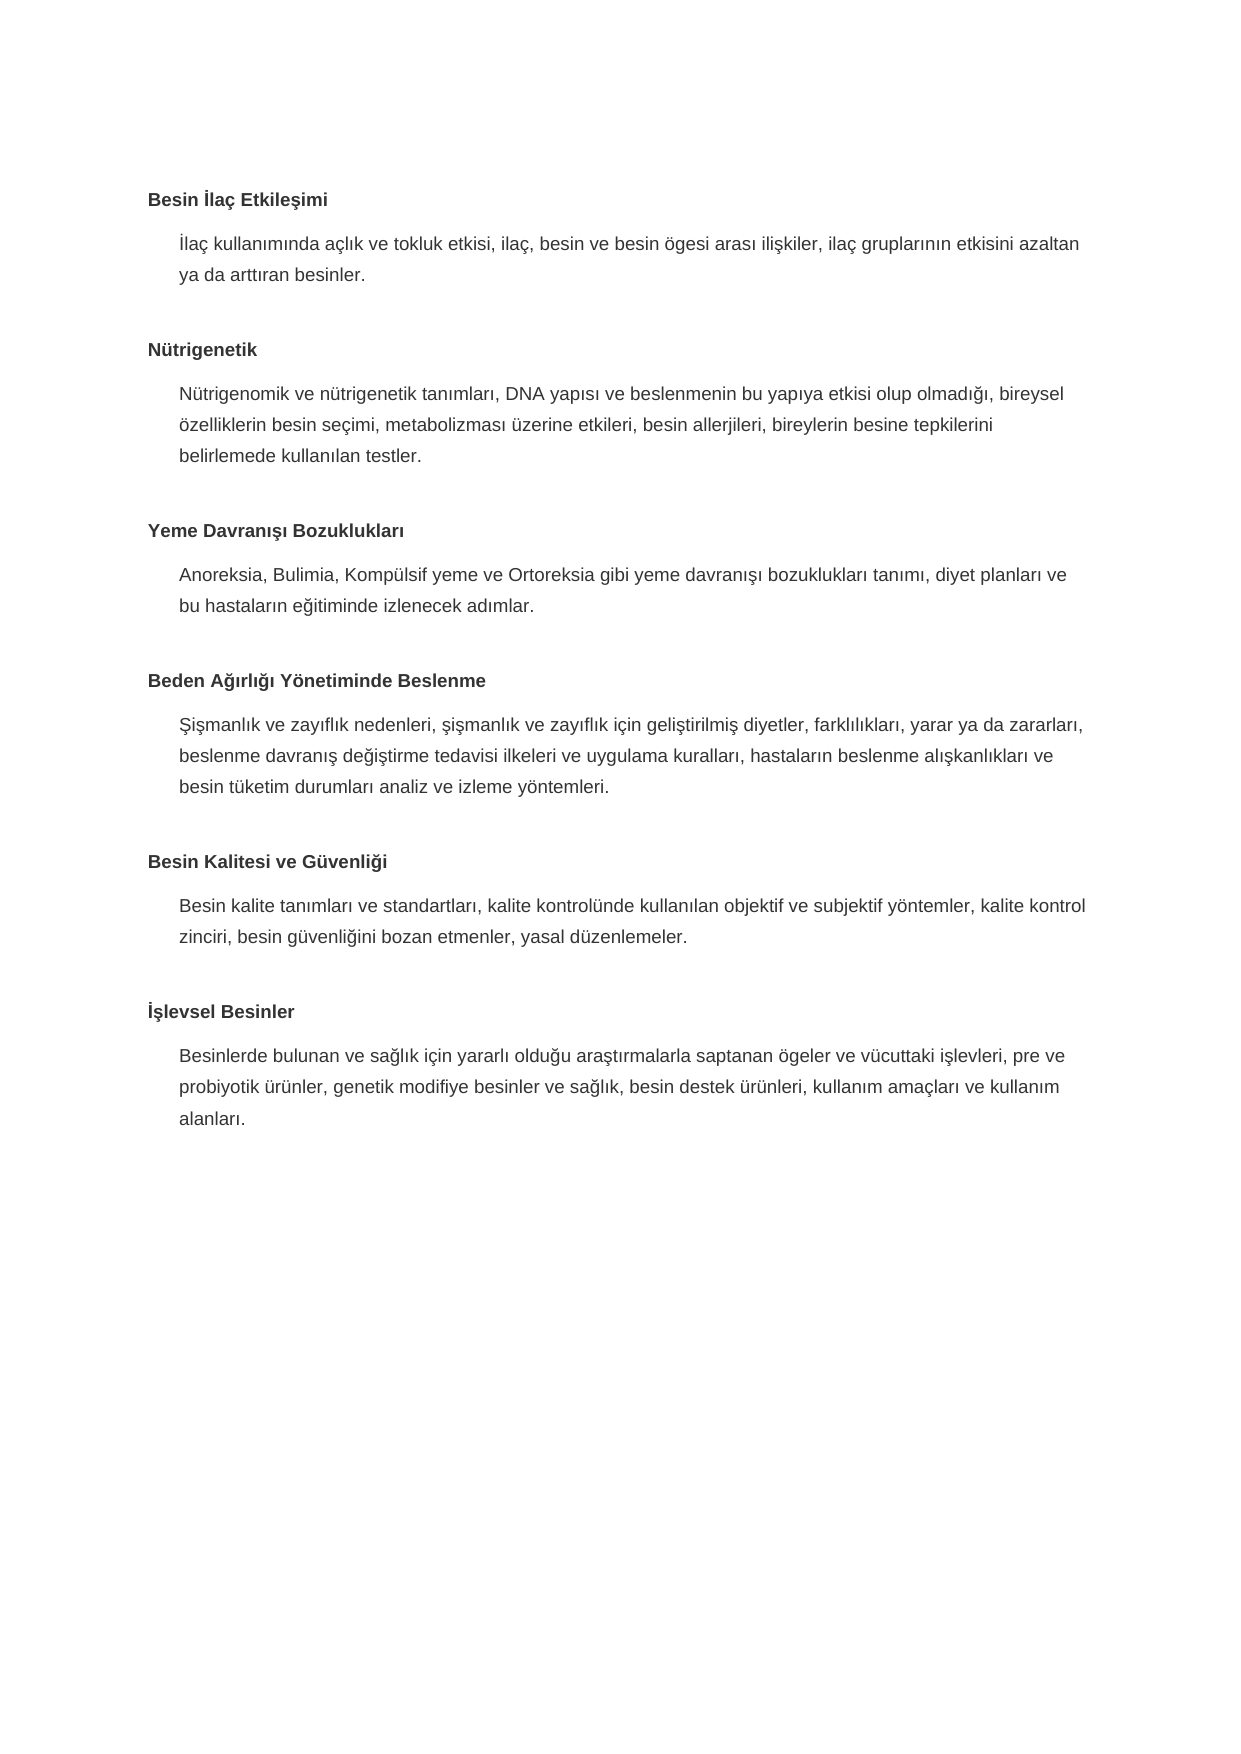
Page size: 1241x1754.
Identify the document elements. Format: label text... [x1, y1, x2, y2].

text Besin kalite tanımları ve standartları, kalite kontrolünde kullanılan objektif ve subjektif yöntemler, kalite kontrol zinciri, besin güvenliğini bozan etmenler, yasal düzenlemeler. [179, 885, 1093, 948]
text Yeme Davranışı Bozuklukları [148, 479, 1093, 541]
text Besinlerde bulunan ve sağlık için yararlı olduğu araştırmalarla saptanan ögeler ve vücuttaki işlevleri, pre ve probiyotik ürünler, genetik modifiye besinler ve sağlık, besin destek ürünleri, kullanım amaçları ve kullanım alanları. [179, 1035, 1093, 1129]
text Anoreksia, Bulimia, Kompülsif yeme ve Ortoreksia gibi yeme davranışı bozuklukları tanımı, diyet planları ve bu hastaların eğitiminde izlenecek adımlar. [179, 554, 1093, 616]
text Şişmanlık ve zayıflık nedenleri, şişmanlık ve zayıflık için geliştirilmiş diyetler, farklılıkları, yarar ya da zararları, beslenme davranış değiştirme tedavisi ilkeleri ve uygulama kuralları, hastaların beslenme alışkanlıkları ve besin tüketim durumları analiz ve izleme yöntemleri. [179, 704, 1093, 798]
text Nütrigenetik [148, 298, 1093, 360]
text Besin Kalitesi ve Güvenliği [148, 810, 1093, 873]
text İşlevsel Besinler [148, 960, 1093, 1023]
text Nütrigenomik ve nütrigenetik tanımları, DNA yapısı ve beslenmenin bu yapıya etkisi olup olmadığı, bireysel özelliklerin besin seçimi, metabolizması üzerine etkileri, besin allerjileri, bireylerin besine tepkilerini belirlemede kullanılan testler. [179, 373, 1093, 466]
text İlaç kullanımında açlık ve tokluk etkisi, ilaç, besin ve besin ögesi arası ilişkiler, ilaç gruplarının etkisini azaltan ya da arttıran besinler. [179, 223, 1093, 285]
text Beden Ağırlığı Yönetiminde Beslenme [148, 629, 1093, 691]
text Besin İlaç Etkileşimi [148, 148, 1093, 210]
